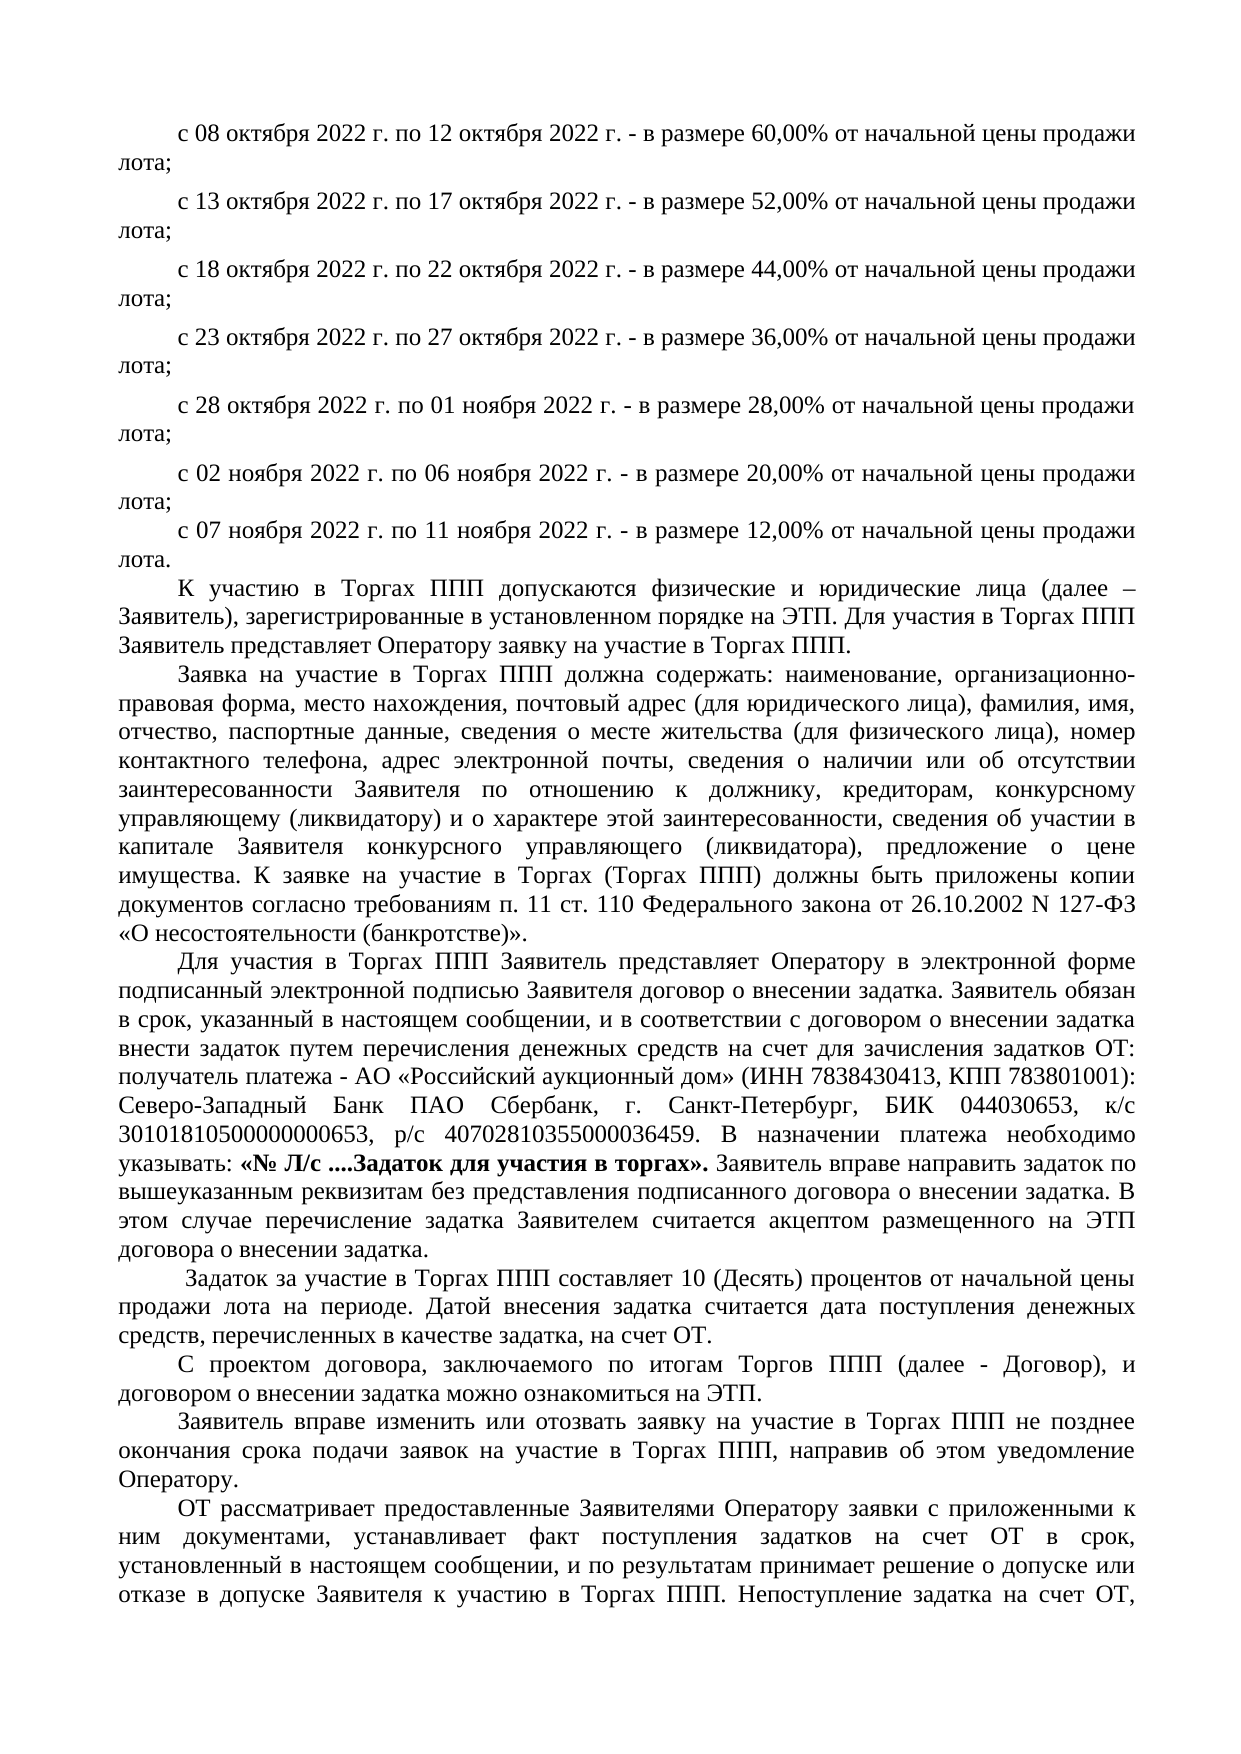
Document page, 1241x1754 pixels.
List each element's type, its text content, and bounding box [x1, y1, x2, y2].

text с 18 октября 2022 г. по 22 октября 2022 г. - в размере 44,00% от начальной цены продажи лота; [118, 254, 1137, 311]
text Для участия в Торгах ППП Заявитель представляет Оператору в электронной форме подписанный электронной подписью Заявителя договор о внесении задатка. Заявитель обязан в срок, указанный в настоящем сообщении, и в соответствии с договором о внесении задатка внести задаток путем перечисления денежных средств на счет для зачисления задатков ОТ: получатель платежа - АО «Российский аукционный дом» (ИНН 7838430413, КПП 783801001): Северо-Западный Банк ПАО Сбербанк, г. Санкт-Петербург, БИК 044030653, к/с 30101810500000000653, р/с 40702810355000036459. В назначении платежа необходимо указывать: «№ Л/с ....Задаток для участия в торгах». Заявитель вправе направить задаток по вышеуказанным реквизитам без представления подписанного договора о внесении задатка. В этом случае перечисление задатка Заявителем считается акцептом размещенного на ЭТП договора о внесении задатка. [118, 946, 1137, 1263]
text С проектом договора, заключаемого по итогам Торгов ППП (далее - Договор), и договором о внесении задатка можно ознакомиться на ЭТП. [118, 1349, 1137, 1406]
text К участию в Торгах ППП допускаются физические и юридические лица (далее – Заявитель), зарегистрированные в установленном порядке на ЭТП. Для участия в Торгах ППП Заявитель представляет Оператору заявку на участие в Торгах ППП. [118, 573, 1137, 659]
text Задаток за участие в Торгах ППП составляет 10 (Десять) процентов от начальной цены продажи лота на периоде. Датой внесения задатка считается дата поступления денежных средств, перечисленных в качестве задатка, на счет ОТ. [118, 1263, 1137, 1349]
text с 13 октября 2022 г. по 17 октября 2022 г. - в размере 52,00% от начальной цены продажи лота; [118, 186, 1137, 243]
text с 28 октября 2022 г. по 01 ноября 2022 г. - в размере 28,00% от начальной цены продажи лота; [118, 390, 1137, 447]
text с 08 октября 2022 г. по 12 октября 2022 г. - в размере 60,00% от начальной цены продажи лота; [118, 118, 1137, 176]
text с 02 ноября 2022 г. по 06 ноября 2022 г. - в размере 20,00% от начальной цены продажи лота; [118, 458, 1137, 515]
text с 23 октября 2022 г. по 27 октября 2022 г. - в размере 36,00% от начальной цены продажи лота; [118, 322, 1137, 379]
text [118, 1493, 1137, 1608]
text Заявитель вправе изменить или отозвать заявку на участие в Торгах ППП не позднее окончания срока подачи заявок на участие в Торгах ППП, направив об этом уведомление Оператору. [118, 1406, 1137, 1493]
text Заявка на участие в Торгах ППП должна содержать: наименование, организационно-правовая форма, место нахождения, почтовый адрес (для юридического лица), фамилия, имя, отчество, паспортные данные, сведения о месте жительства (для физического лица), номер контактного телефона, адрес электронной почты, сведения о наличии или об отсутствии заинтересованности Заявителя по отношению к должнику, кредиторам, конкурсному управляющему (ликвидатору) и о характере этой заинтересованности, сведения об участии в капитале Заявителя конкурсного управляющего (ликвидатора), предложение о цене имущества. К заявке на участие в Торгах (Торгах ППП) должны быть приложены копии документов согласно требованиям п. 11 ст. 110 Федерального закона от 26.10.2002 N 127-ФЗ «О несостоятельности (банкротстве)». [118, 659, 1137, 946]
text с 07 ноября 2022 г. по 11 ноября 2022 г. - в размере 12,00% от начальной цены продажи лота. [118, 515, 1137, 573]
